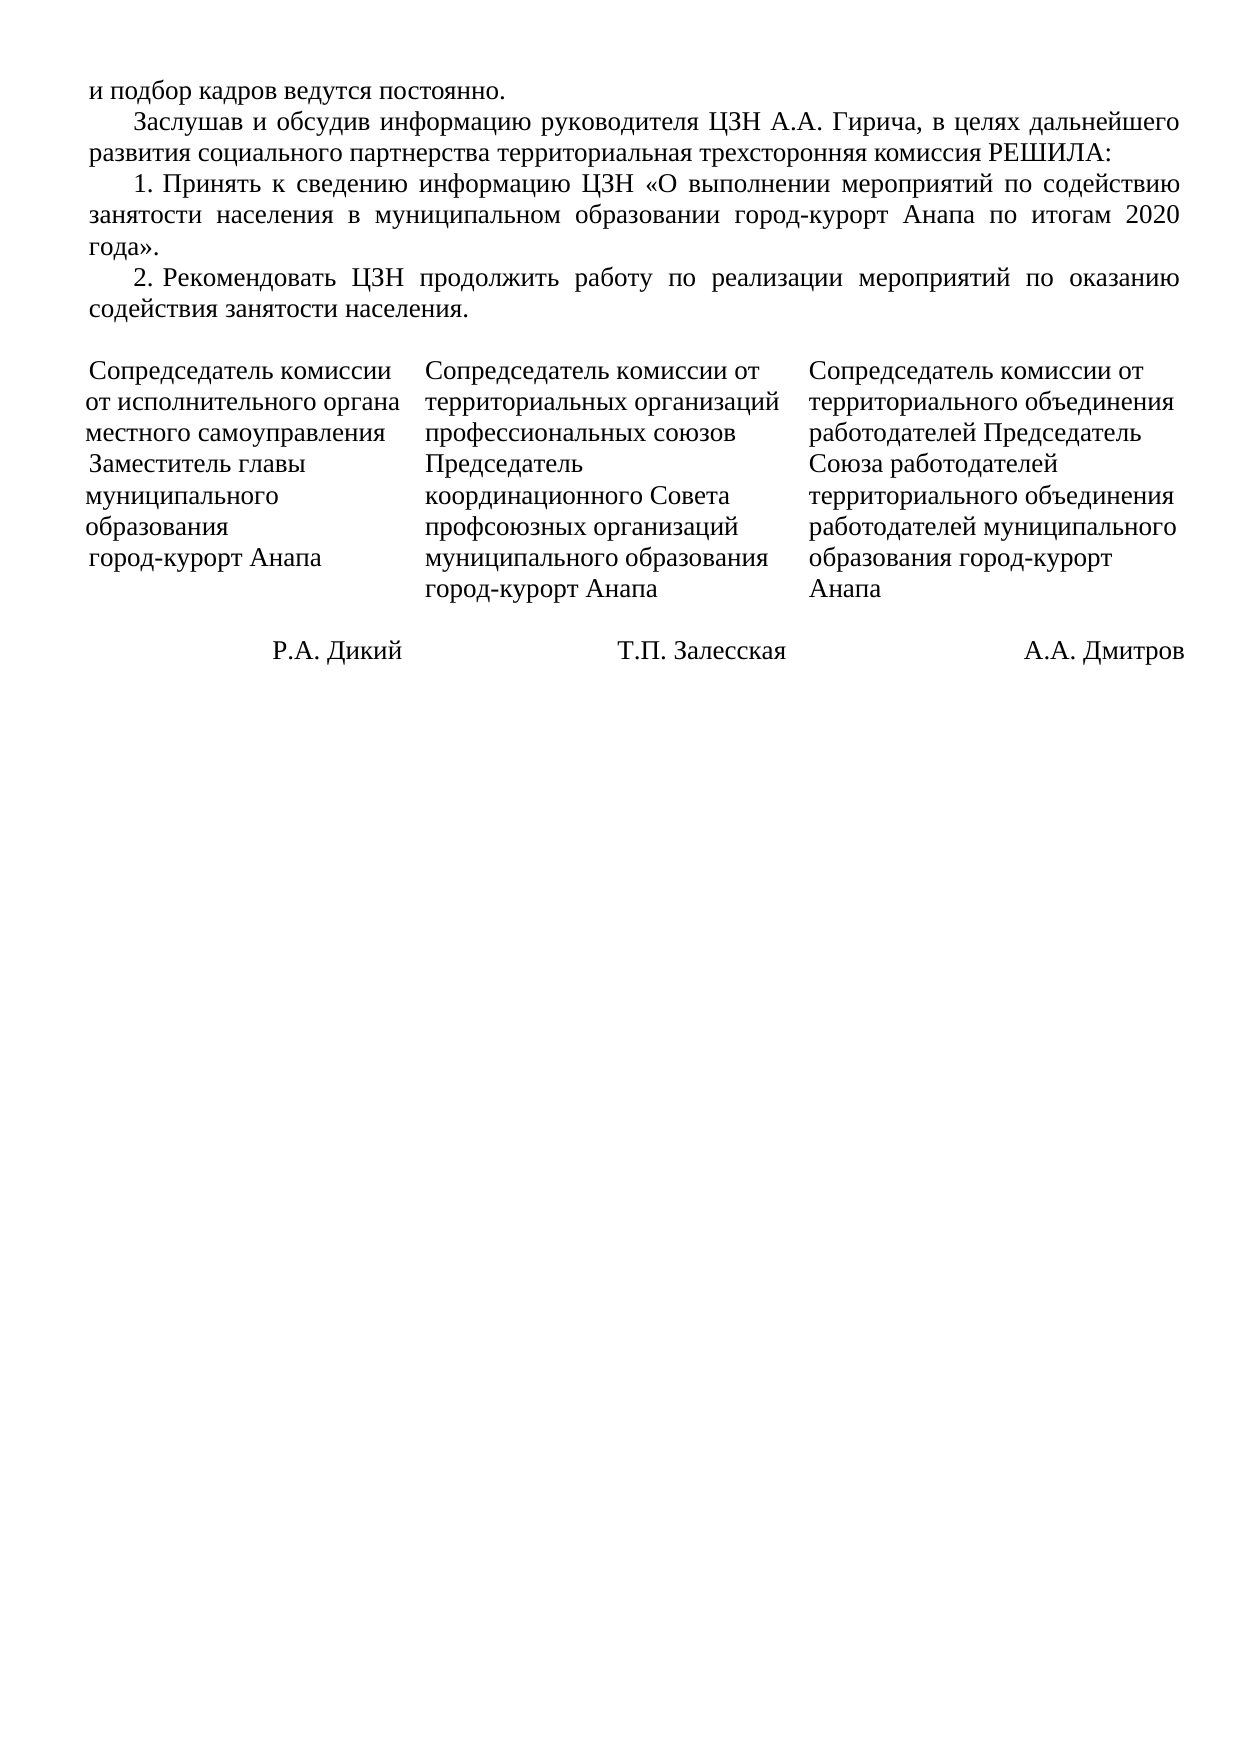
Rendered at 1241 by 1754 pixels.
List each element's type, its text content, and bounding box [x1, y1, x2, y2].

text 1. Принять к сведению информацию ЦЗН «О выполнении мероприятий по содействию занятости населения в муниципальном образовании город-курорт Анапа по итогам 2020 года». [89, 167, 1181, 261]
table_header Сопредседатель комиссии от территориальных организаций профессиональных союзов Председатель координационного Совета профсоюзных организаций муниципального образования город-курорт Анапа Т.П. Залесская [414, 354, 797, 666]
text Заслушав и обсудив информацию руководителя ЦЗН А.А. Гирича, в целях дальнейшего развития социального партнерства территориальная трехсторонняя комиссия РЕШИЛА: [89, 105, 1181, 167]
table_header Сопредседатель комиссии от территориального объединения работодателей Председатель Союза работодателей территориального объединения работодателей муниципального образования город-курорт Анапа А.А. Дмитров [798, 354, 1196, 666]
text 2. Рекомендовать ЦЗН продолжить работу по реализации мероприятий по оказанию содействия занятости населения. [89, 261, 1181, 323]
table_header Сопредседатель комиссии от исполнительного органа местного самоуправления Заместитель главы муниципального образования город-курорт Анапа Р.А. Дикий [74, 354, 413, 666]
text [89, 74, 1181, 105]
